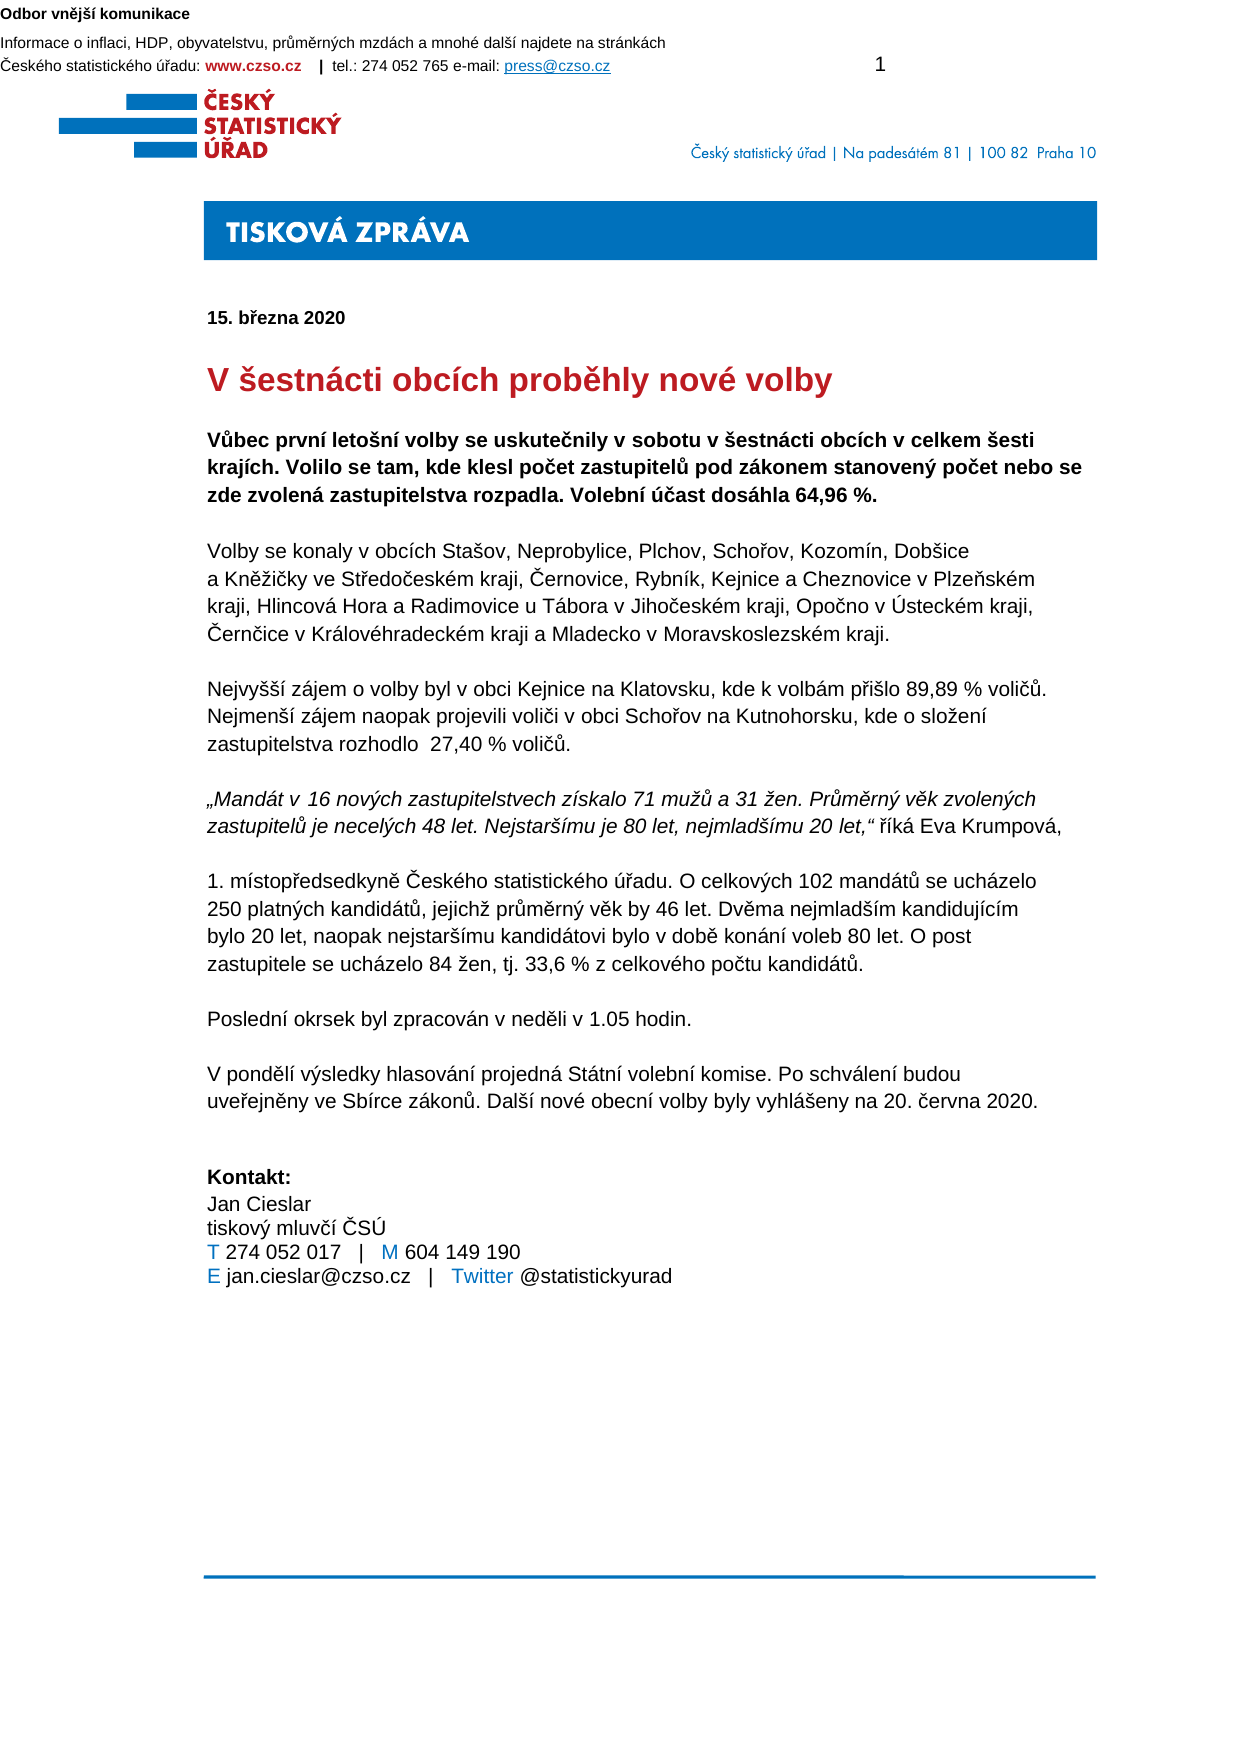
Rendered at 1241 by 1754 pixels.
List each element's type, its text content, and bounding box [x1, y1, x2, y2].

title V šestnácti obcích proběhly nové volby [207, 361, 1092, 398]
text 15. března 2020 [207, 307, 1092, 329]
text Nejvyšší zájem o volby byl v obci Kejnice na Klatovsku, kde k volbám přišlo 89,89 % voličů. Nejmenší zájem naopak projevili voliči v obci Schořov na Kutnohorsku, kde o složení zastupitelstva rozhodlo 27,40 % voličů. [207, 677, 1063, 756]
text Kontakt: [207, 1165, 1092, 1189]
text V pondělí výsledky hlasování projedná Státní volební komise. Po schválení budou uveřejněny ve Sbírce zákonů. Další nové obecní volby byly vyhlášeny na 20. června 2020. [207, 1062, 1063, 1113]
text Jan Cieslar [207, 1192, 1092, 1216]
text Poslední okrsek byl zpracován v neděli v 1.05 hodin. [207, 1007, 1063, 1031]
text T 274 052 017 | M 604 149 190 [207, 1240, 1092, 1264]
text Volby se konaly v obcích Stašov, Neprobylice, Plchov, Schořov, Kozomín, Dobšice a Kněžičky ve Středočeském kraji, Černovice, Rybník, Kejnice a Cheznovice v Plzeňském kraji, Hlincová Hora a Radimovice u Tábora v Jihočeském kraji, Opočno v Ústeckém kraji, Černčice v Královéhradeckém kraji a Mladecko v Moravskoslezském kraji. [207, 539, 1063, 646]
text „Mandát v 16 nových zastupitelstvech získalo 71 mužů a 31 žen. Průměrný věk zvolených zastupitelů je necelých 48 let. Nejstaršímu je 80 let, nejmladšímu 20 let,“ říká Eva Krumpová, 1. místopředsedkyně Českého statistického úřadu. O celkových 102 mandátů se ucházelo 250 platných kandidátů, jejichž průměrný věk by 46 let. Dvěma nejmladším kandidujícím bylo 20 let, naopak nejstaršímu kandidátovi bylo v době konání voleb 80 let. O post zastupitele se ucházelo 84 žen, tj. 33,6 % z celkového počtu kandidátů. [207, 787, 1063, 976]
text E jan.cieslar@czso.cz | Twitter @statistickyurad [207, 1264, 1092, 1288]
text tiskový mluvčí ČSÚ [207, 1216, 1092, 1240]
text Vůbec první letošní volby se uskutečnily v sobotu v šestnácti obcích v celkem šesti krajích. Volilo se tam, kde klesl počet zastupitelů pod zákonem stanovený počet nebo se zde zvolená zastupitelstva rozpadla. Volební účast dosáhla 64,96 %. [207, 428, 1092, 507]
